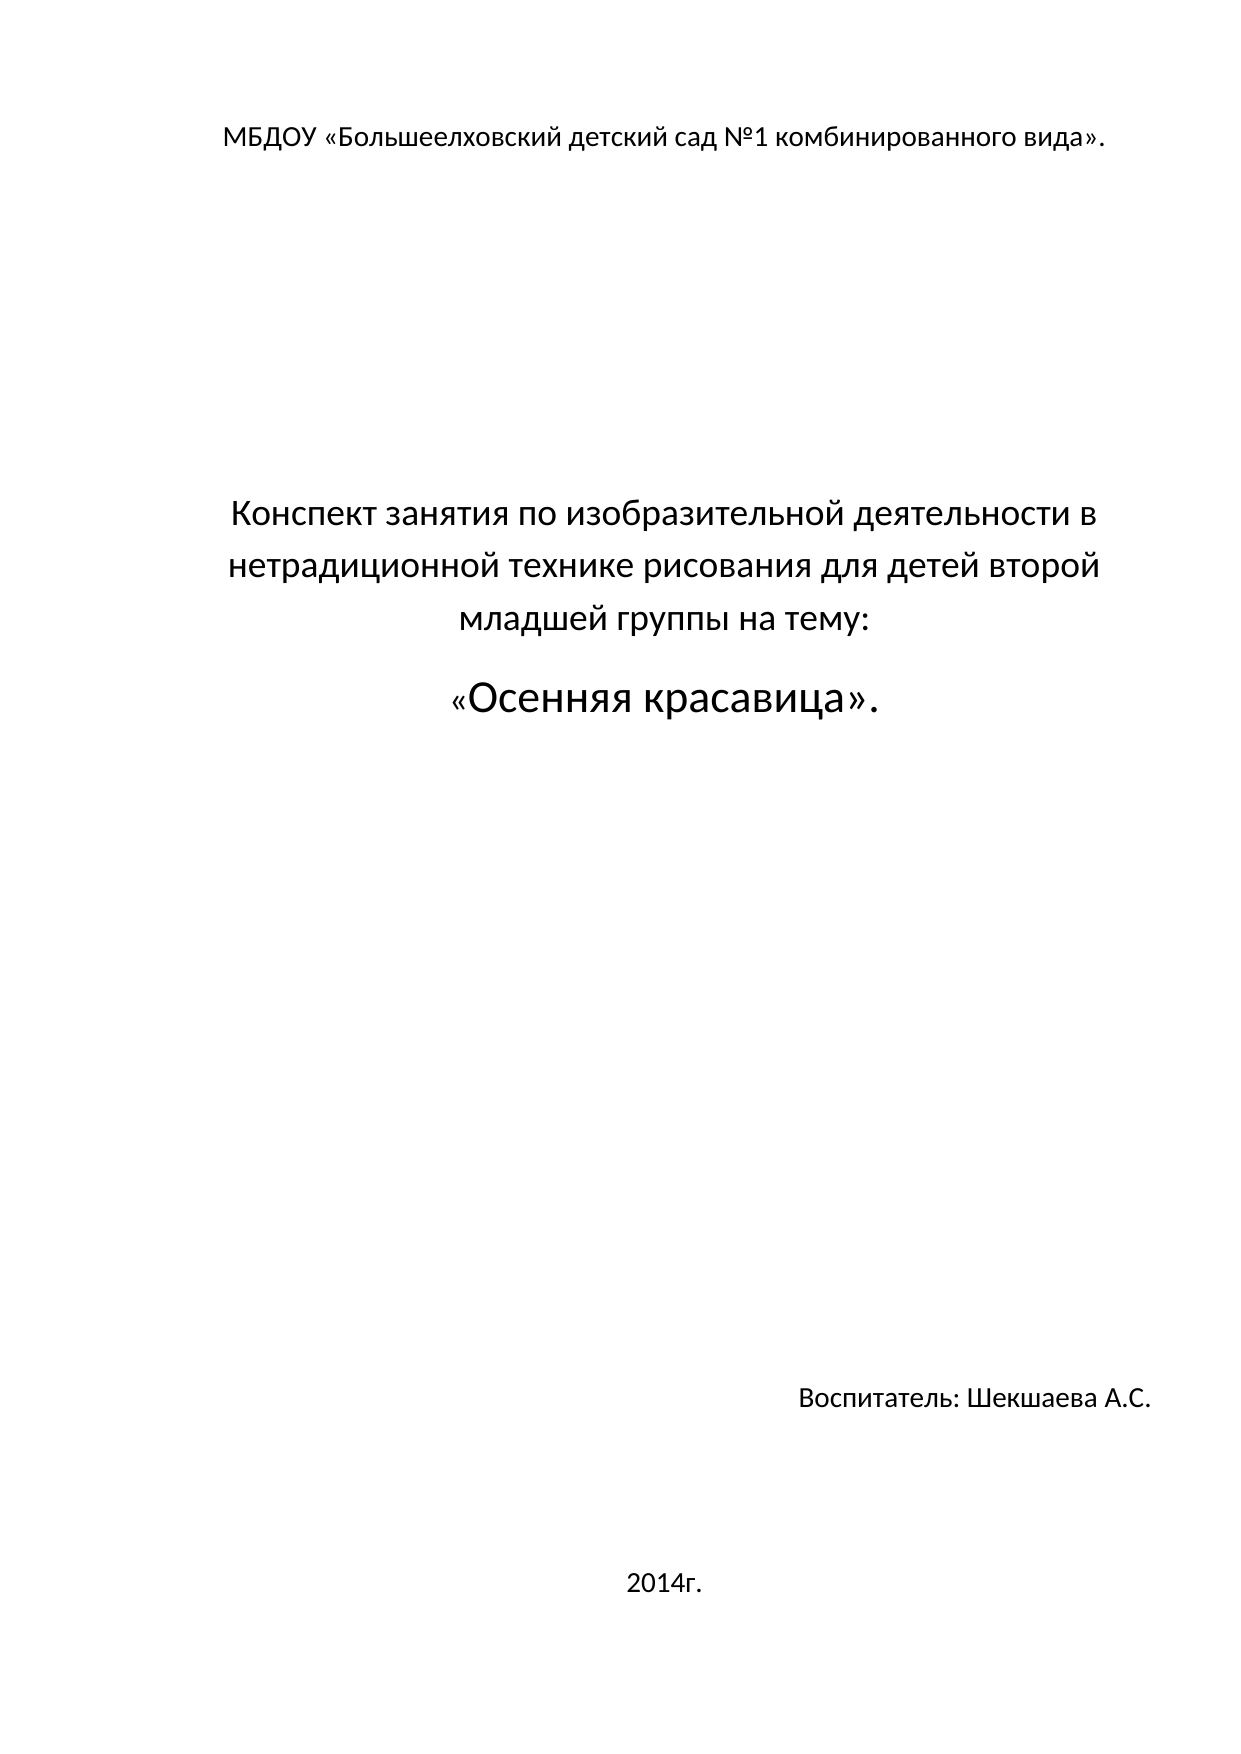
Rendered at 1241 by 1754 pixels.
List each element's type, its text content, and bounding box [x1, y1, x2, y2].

text 2014г. [177, 1564, 1152, 1600]
text Воспитатель: Шекшаева А.С. [177, 1379, 1152, 1414]
text МБДОУ «Большеелховский детский сад №1 комбинированного вида». [177, 118, 1152, 154]
text Конспект занятия по изобразительной деятельности в нетрадиционной технике рисования для детей второй младшей группы на тему: [177, 489, 1152, 640]
text «Осенняя красавица». [177, 668, 1152, 724]
